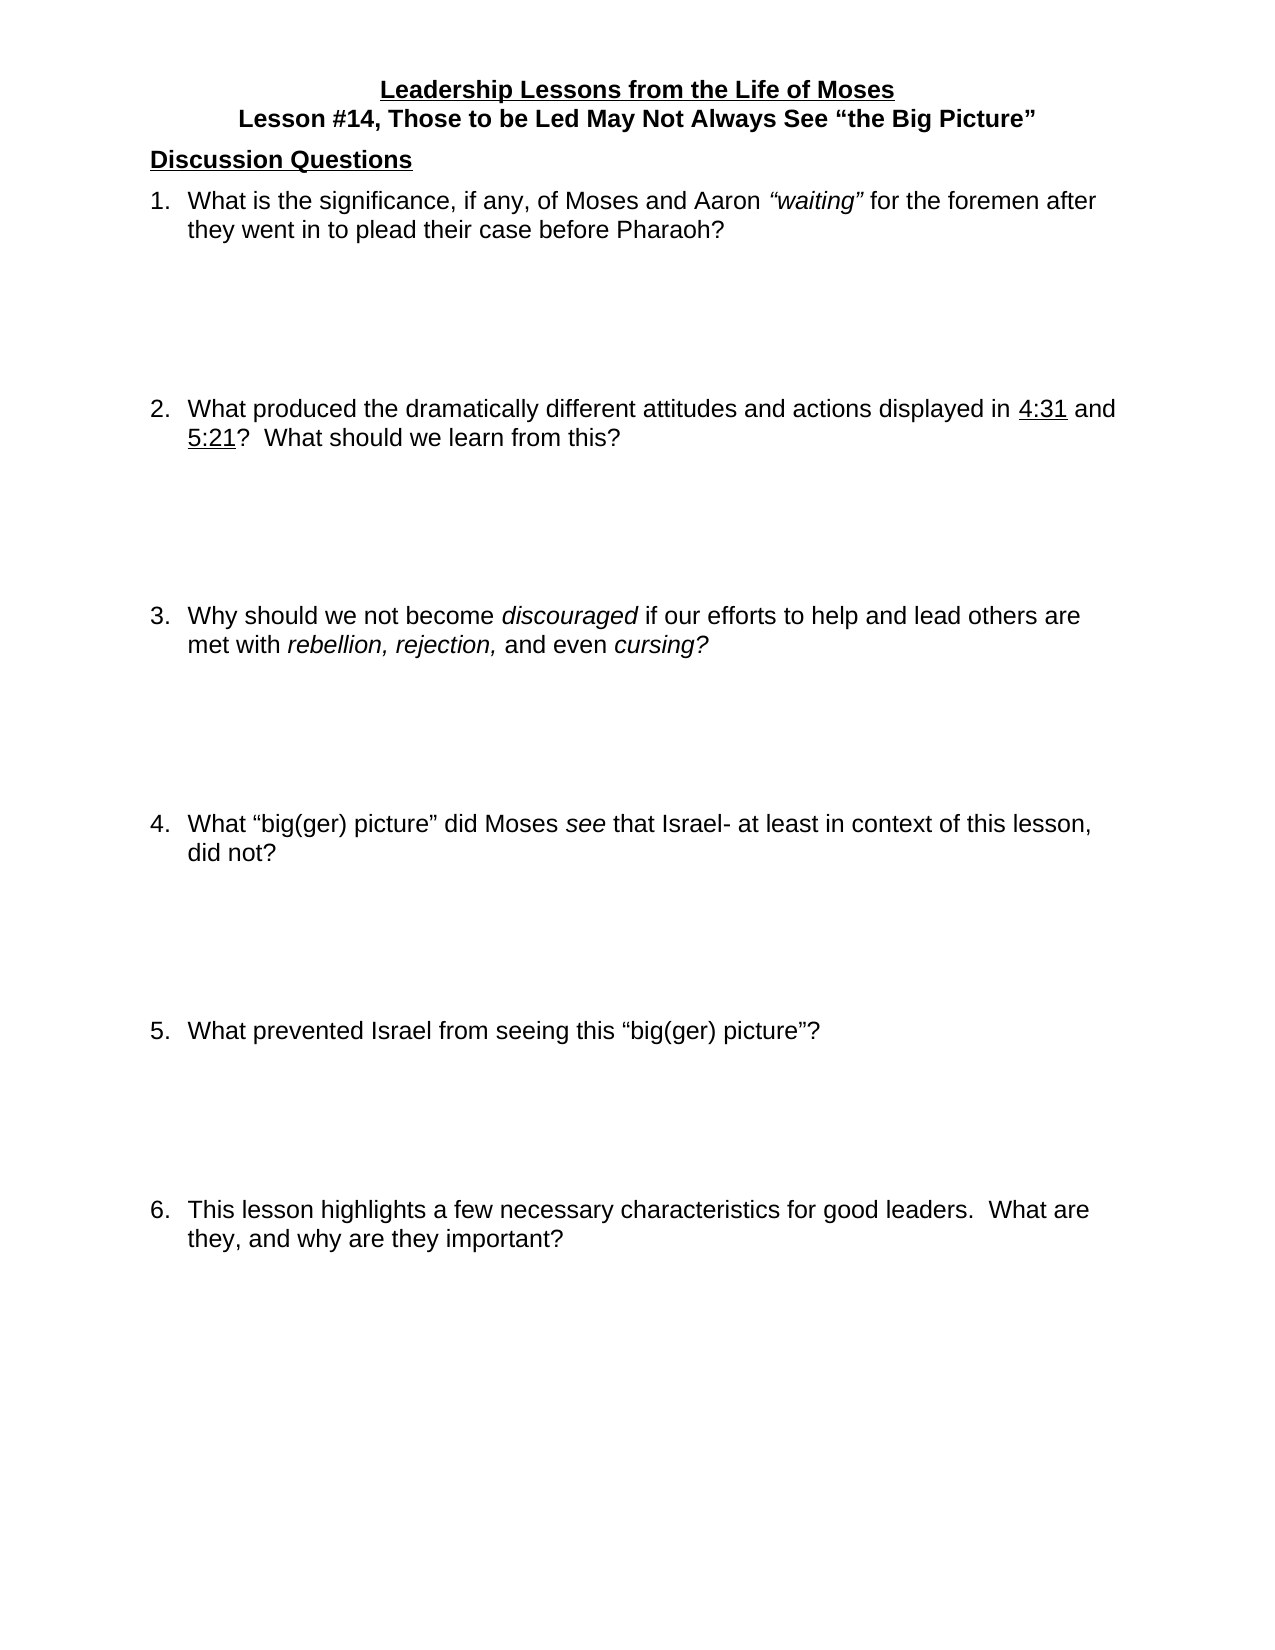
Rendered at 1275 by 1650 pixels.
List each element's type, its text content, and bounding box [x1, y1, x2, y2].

list Why should we not become discouraged if our efforts to help and lead others are met with rebellion, rejection, and even cursing? [150, 601, 1125, 659]
text Lesson #14, Those to be Led May Not Always See “the Big Picture” [150, 104, 1125, 132]
list This lesson highlights a few necessary characteristics for good leaders. What are they, and why are they important? [150, 1195, 1125, 1252]
list What is the significance, if any, of Moses and Aaron “waiting” for the foremen after they went in to plead their case before Pharaoh? [150, 186, 1125, 244]
list What produced the dramatically different attitudes and actions displayed in 4:31 and 5:21? What should we learn from this? [150, 394, 1125, 451]
list What prevented Israel from seeing this “big(ger) picture”? [150, 1016, 1125, 1045]
text Leadership Lessons from the Life of Moses [150, 75, 1125, 104]
text Discussion Questions [150, 145, 1125, 174]
list What “big(ger) picture” did Moses see that Israel- at least in context of this lesson, did not? [150, 809, 1125, 866]
